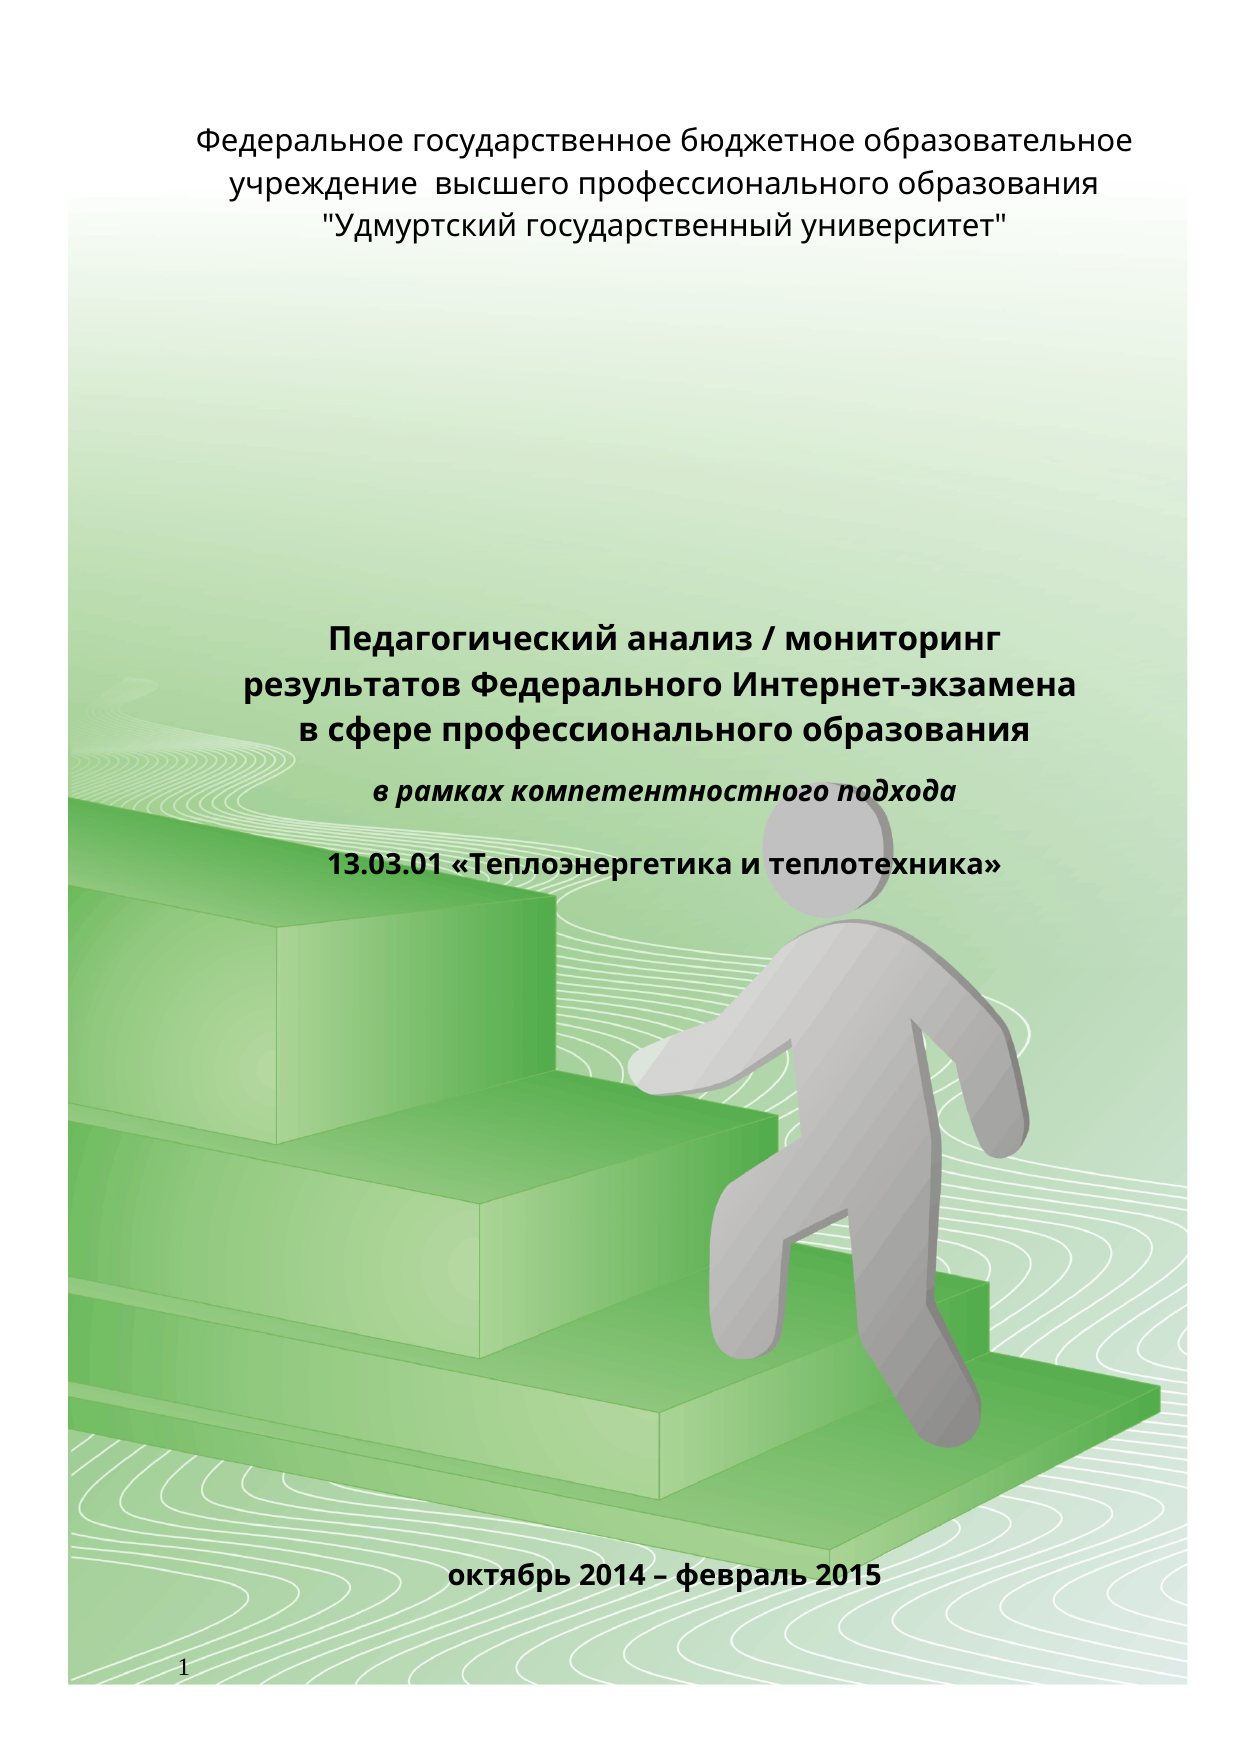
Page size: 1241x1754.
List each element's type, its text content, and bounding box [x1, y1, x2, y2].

text в рамках компетентностного подхода [177, 770, 1152, 810]
text Педагогический анализ / мониторинг [177, 615, 1152, 660]
text 13.03.01 «Теплоэнергетика и теплотехника» [177, 843, 1152, 883]
text результатов Федерального Интернет-экзамена в сфере профессионального образования [177, 660, 1152, 751]
text Федеральное государственное бюджетное образовательное учреждение высшего профессионального образования "Удмуртский государственный университет" [177, 118, 1152, 246]
text октябрь 2014 – февраль 2015 [177, 1554, 1152, 1594]
picture [68, 99, 1190, 1687]
